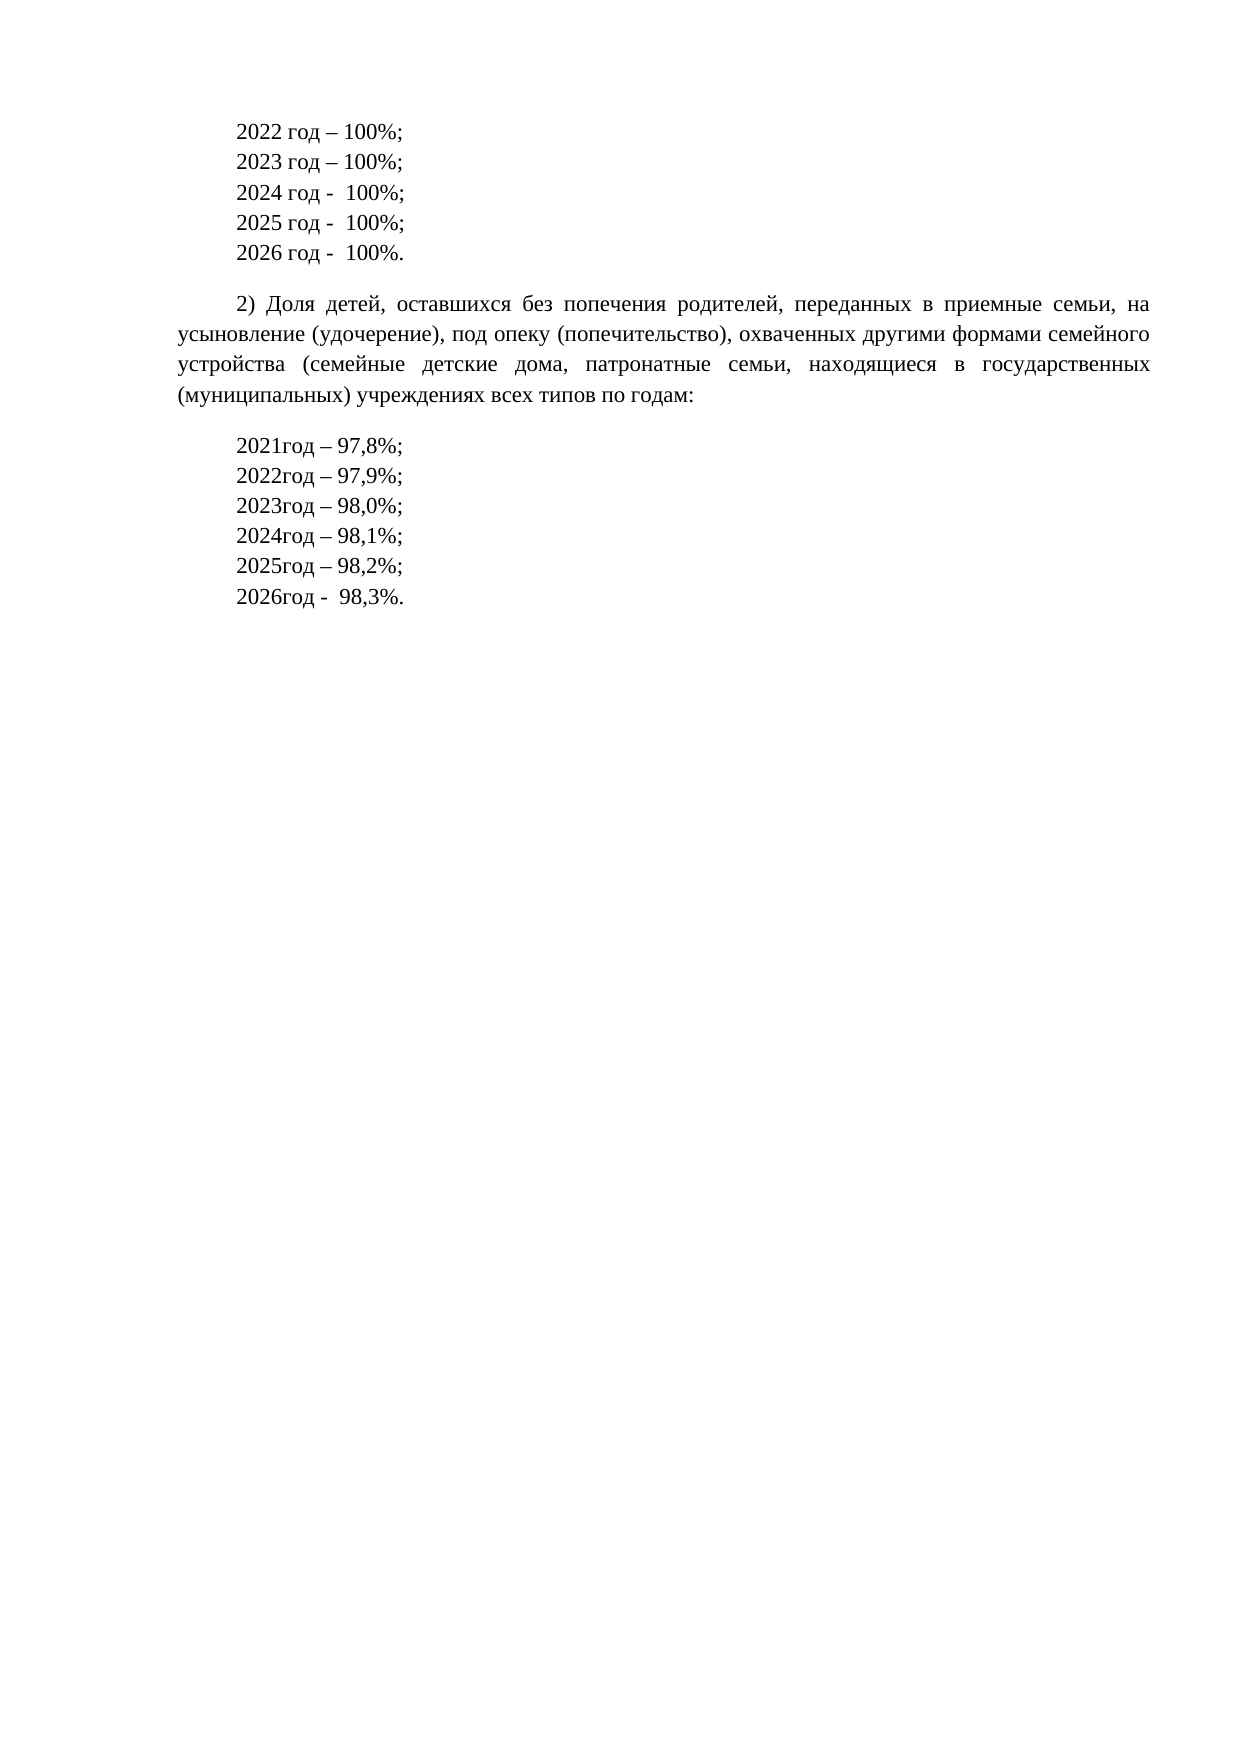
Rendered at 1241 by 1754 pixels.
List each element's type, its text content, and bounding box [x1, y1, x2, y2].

list 2023 год – 100%; [177, 148, 1152, 175]
text 2024год – 98,1%; [177, 522, 1152, 549]
text 2022год – 97,9%; [177, 462, 1152, 488]
text 2025год – 98,2%; [177, 552, 1152, 579]
text 2026год - 98,3%. [177, 583, 1152, 609]
list 2024 год - 100%; [177, 178, 1152, 205]
list 2022 год – 100%; [177, 118, 1152, 144]
text 2021год – 97,8%; [177, 432, 1152, 458]
text 2023год – 98,0%; [177, 492, 1152, 518]
text 2) Доля детей, оставшихся без попечения родителей, переданных в приемные семьи, на усыновление (удочерение), под опеку (попечительство), охваченных другими формами семейного устройства (семейные детские дома, патронатные семьи, находящиеся в государственных (муниципальных) учреждениях всех типов по годам: [177, 290, 1152, 407]
list 2026 год - 100%. [177, 239, 1152, 265]
list 2025 год - 100%; [177, 209, 1152, 235]
